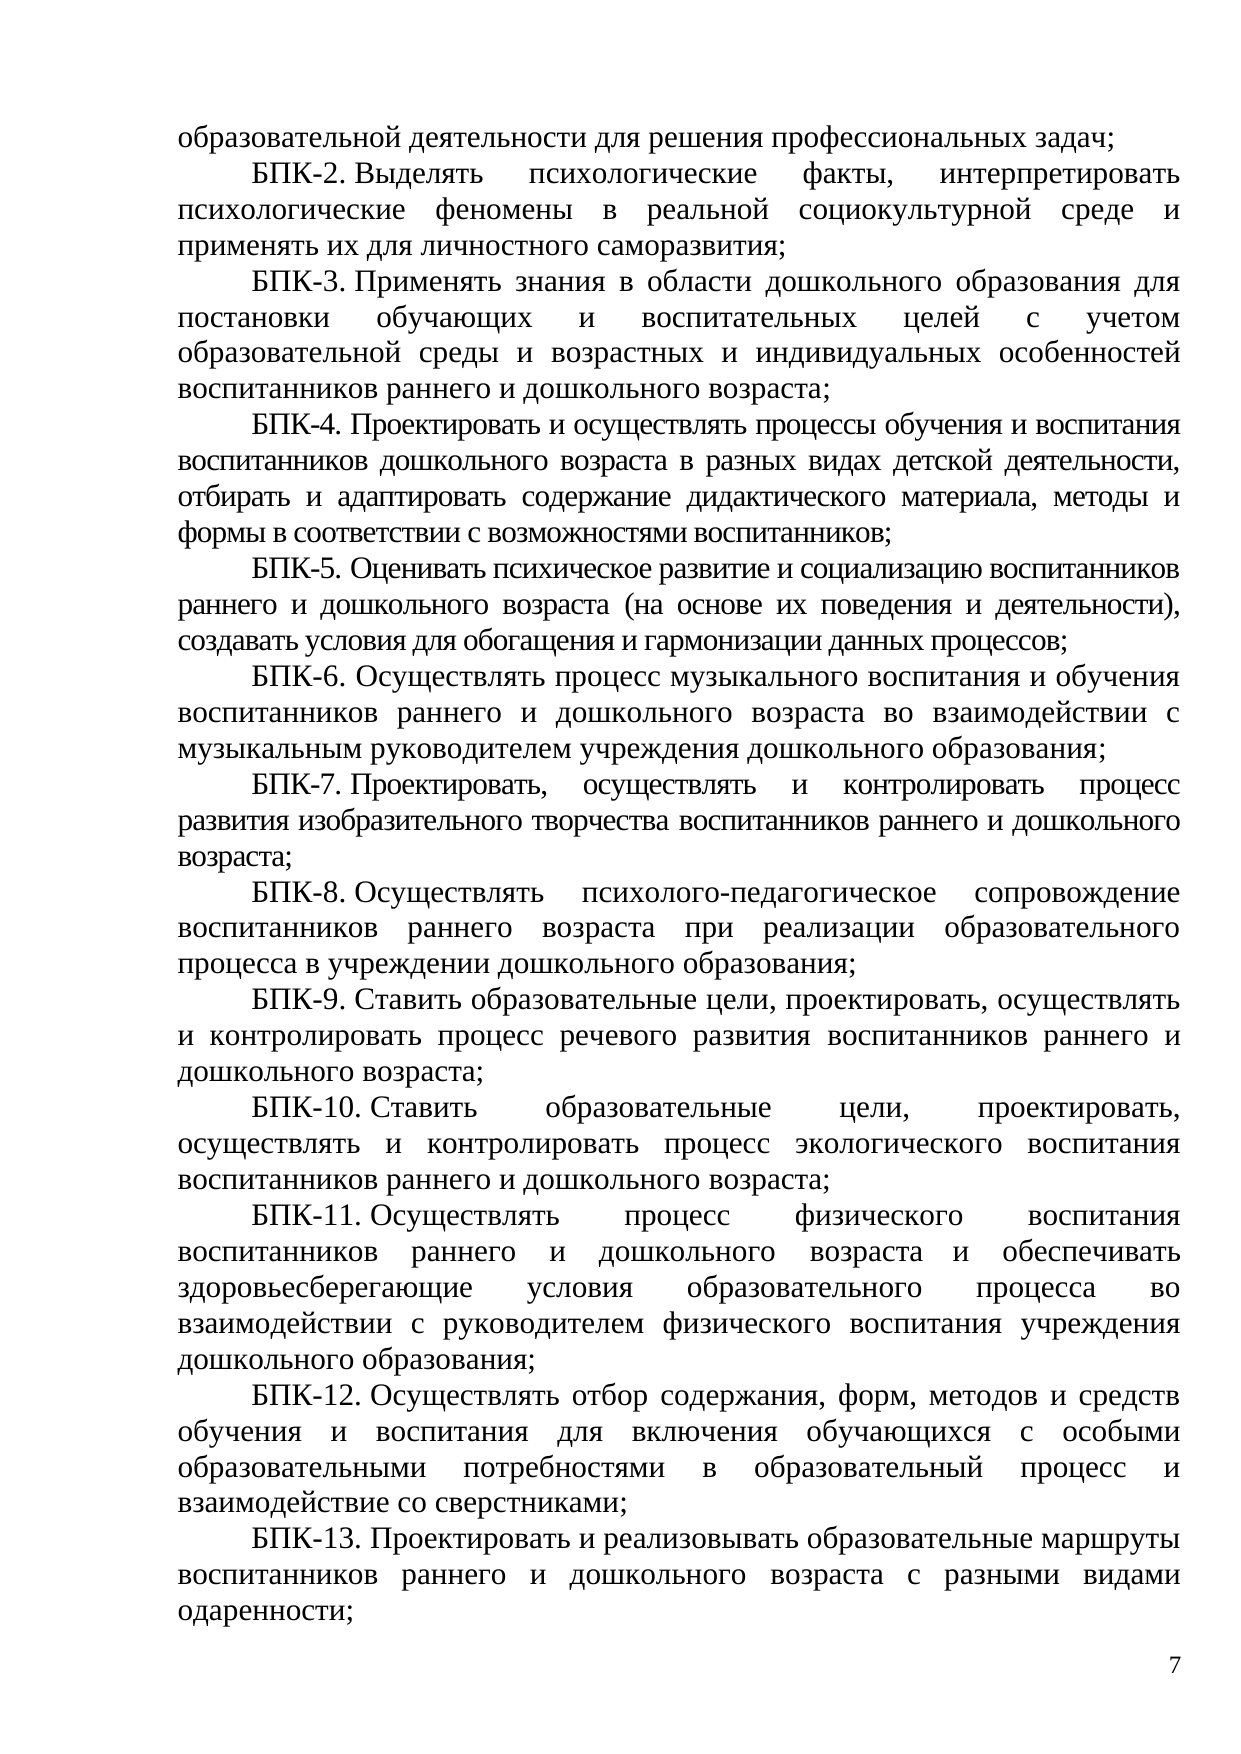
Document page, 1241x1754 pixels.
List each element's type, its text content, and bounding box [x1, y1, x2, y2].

text БПК-3. Применять знания в области дошкольного образования для постановки обучающих и воспитательных целей с учетом образовательной среды и возрастных и индивидуальных особенностей воспитанников раннего и дошкольного возраста; [177, 262, 1181, 406]
text БПК-13. Проектировать и реализовывать образовательные маршруты воспитанников раннего и дошкольного возраста с разными видами одаренности; [177, 1520, 1181, 1627]
text БПК-12. Осуществлять отбор содержания, форм, методов и средств обучения и воспитания для включения обучающихся с особыми образовательными потребностями в образовательный процесс и взаимодействие со сверстниками; [177, 1376, 1181, 1520]
text БПК-5. Оценивать психическое развитие и социализацию воспитанников раннего и дошкольного возраста (на основе их поведения и деятельности), создавать условия для обогащения и гармонизации данных процессов; [177, 549, 1181, 657]
text БПК-2. Выделять психологические факты, интерпретировать психологические феномены в реальной социокультурной среде и применять их для личностного саморазвития; [177, 154, 1181, 262]
text БПК-6. Осуществлять процесс музыкального воспитания и обучения воспитанников раннего и дошкольного возраста во взаимодействии с музыкальным руководителем учреждения дошкольного образования; [177, 657, 1181, 765]
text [177, 118, 1181, 154]
text БПК-4. Проектировать и осуществлять процессы обучения и воспитания воспитанников дошкольного возраста в разных видах детской деятельности, отбирать и адаптировать содержание дидактического материала, методы и формы в соответствии с возможностями воспитанников; [177, 406, 1181, 549]
text БПК-11. Осуществлять процесс физического воспитания воспитанников раннего и дошкольного возраста и обеспечивать здоровьесберегающие условия образовательного процесса во взаимодействии с руководителем физического воспитания учреждения дошкольного образования; [177, 1196, 1181, 1376]
text БПК-10. Ставить образовательные цели, проектировать, осуществлять и контролировать процесс экологического воспитания воспитанников раннего и дошкольного возраста; [177, 1088, 1181, 1196]
text БПК-8. Осуществлять психолого-педагогическое сопровождение воспитанников раннего возраста при реализации образовательного процесса в учреждении дошкольного образования; [177, 873, 1181, 981]
text БПК-7. Проектировать, осуществлять и контролировать процесс развития изобразительного творчества воспитанников раннего и дошкольного возраста; [177, 765, 1181, 873]
text БПК-9. Ставить образовательные цели, проектировать, осуществлять и контролировать процесс речевого развития воспитанников раннего и дошкольного возраста; [177, 981, 1181, 1088]
